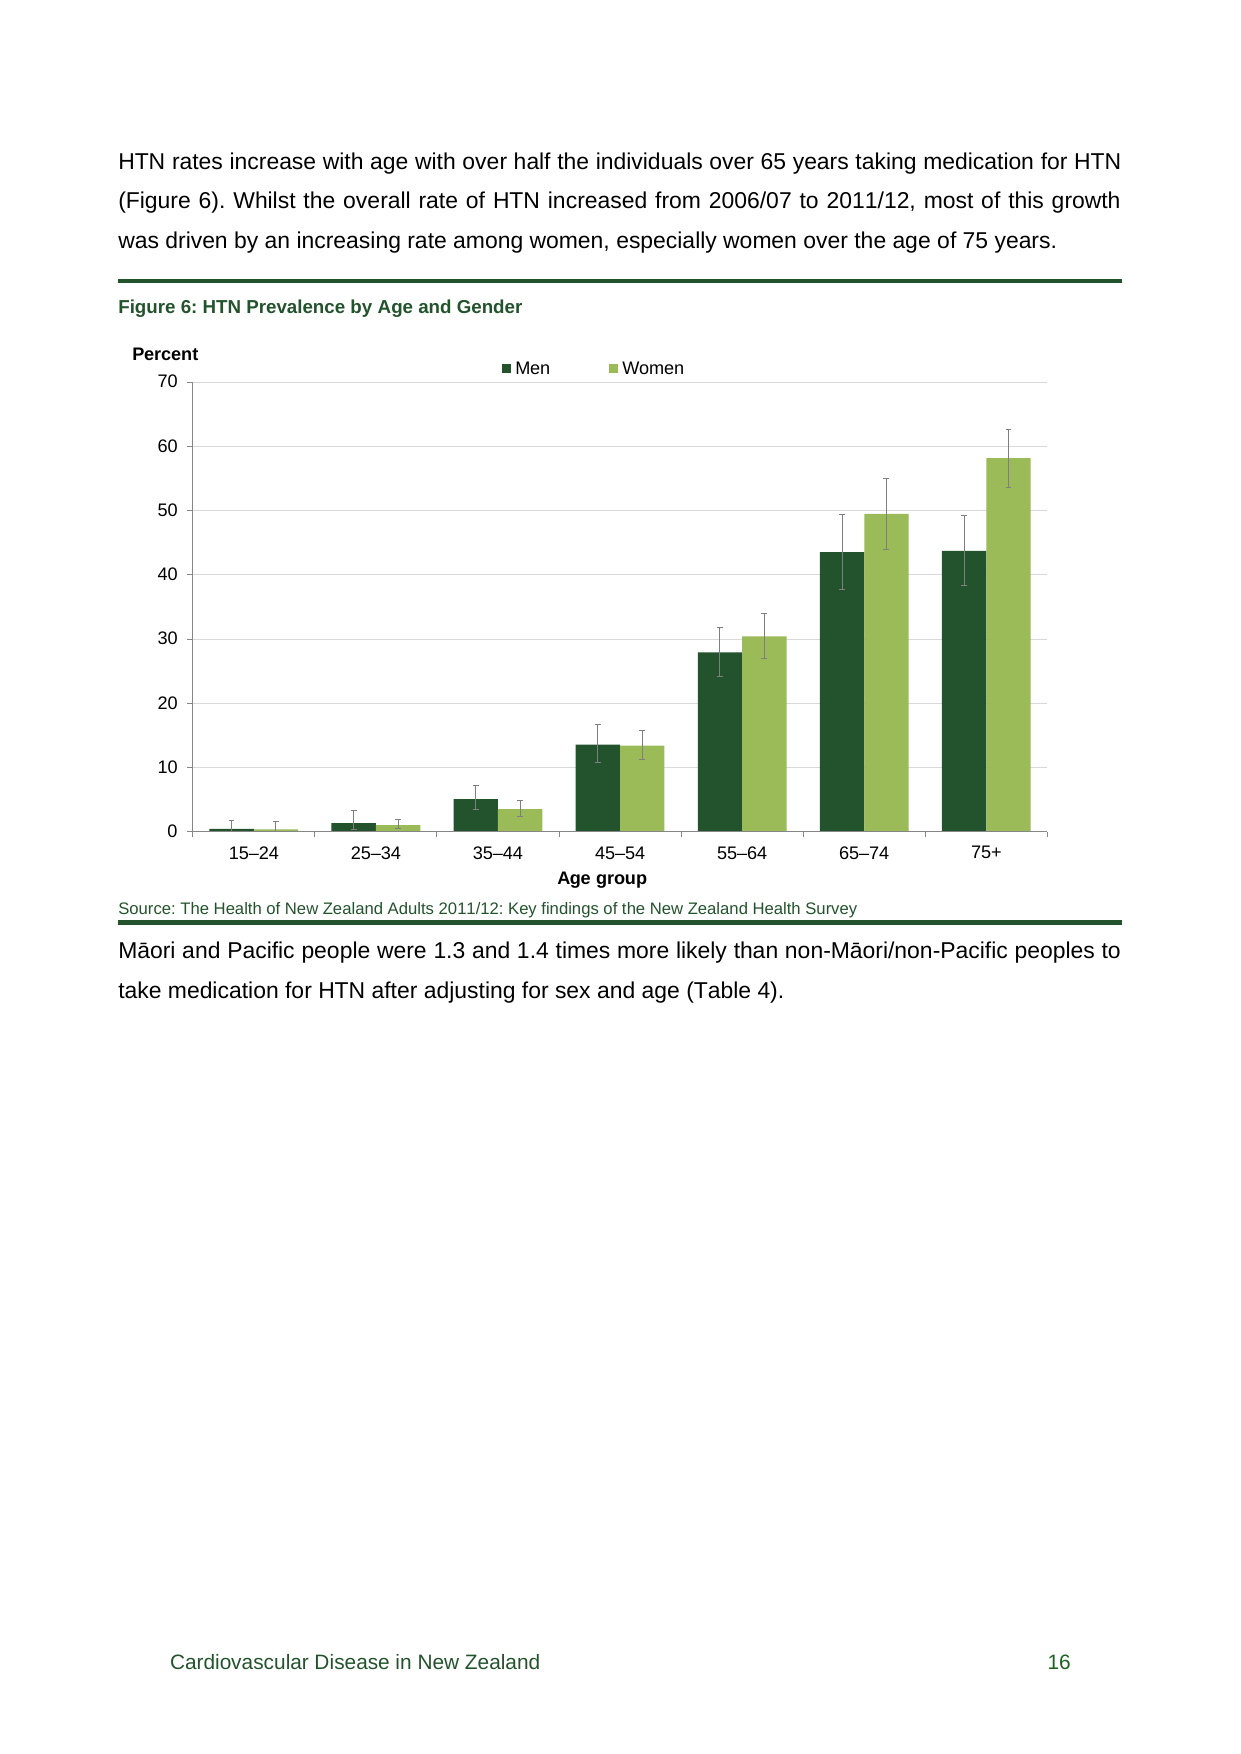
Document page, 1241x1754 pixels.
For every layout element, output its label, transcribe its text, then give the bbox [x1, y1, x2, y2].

text Figure 6: HTN Prevalence by Age and Gender [118, 283, 1122, 317]
text Māori and Pacific people were 1.3 and 1.4 times more likely than non-Māori/non-Pacific peoples to take medication for HTN after adjusting for sex and age (Table 4). [118, 937, 1122, 1003]
text Source: The Health of New Zealand Adults 2011/12: Key findings of the New Zealand Health Survey [118, 899, 1122, 920]
text HTN rates increase with age with over half the individuals over 65 years taking medication for HTN (Figure 6). Whilst the overall rate of HTN increased from 2006/07 to 2011/12, most of this growth was driven by an increasing rate among women, especially women over the age of 75 years. [118, 148, 1122, 253]
